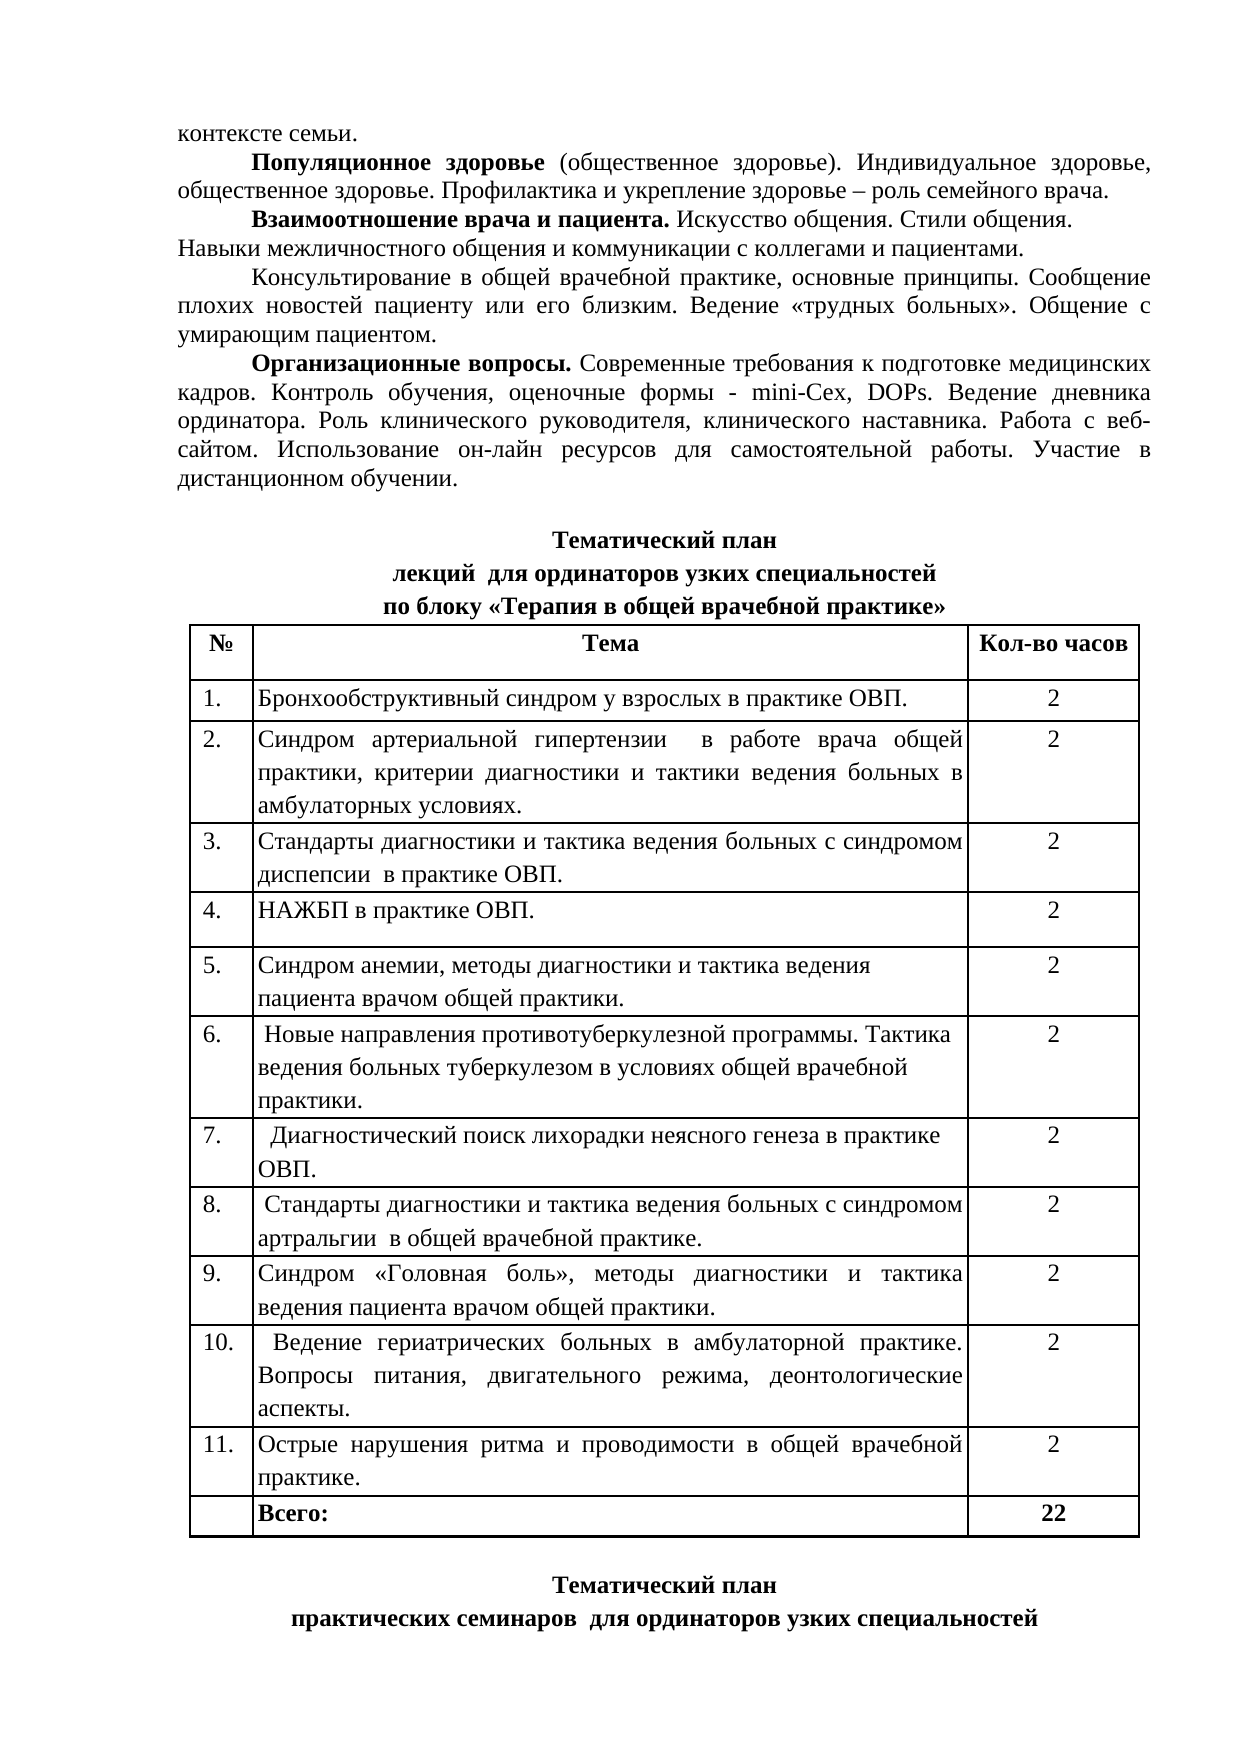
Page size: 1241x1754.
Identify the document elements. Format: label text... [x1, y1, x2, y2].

table_cell 2 [969, 893, 1138, 946]
table_cell 2 [969, 948, 1138, 1015]
table_cell НАЖБП в практике ОВП. [254, 893, 967, 946]
table_cell Бронхообструктивный синдром у взрослых в практике ОВП. [254, 681, 967, 720]
table_cell 2 [969, 722, 1138, 822]
table_cell Стандарты диагностики и тактика ведения больных с синдромом диспепсии в практике ОВП. [254, 824, 967, 891]
table_cell Всего: [254, 1497, 967, 1535]
table_cell [191, 1257, 252, 1324]
table_header Кол-во часов [969, 626, 1138, 679]
text Консультирование в общей врачебной практике, основные принципы. Сообщение плохих новостей пациенту или его близким. Ведение «трудных больных». Общение с умирающим пациентом. [177, 262, 1152, 348]
table_cell [191, 722, 252, 822]
table_cell [191, 1497, 252, 1535]
table_cell Новые направления противотуберкулезной программы. Тактика ведения больных туберкулезом в условиях общей врачебной практики. [254, 1017, 967, 1117]
table_cell [191, 893, 252, 946]
table_cell 2 [969, 1428, 1138, 1495]
table_cell 2 [969, 1017, 1138, 1117]
table_cell Синдром анемии, методы диагностики и тактика ведения пациента врачом общей практики. [254, 948, 967, 1015]
table_cell 2 [969, 1326, 1138, 1426]
table_header № [191, 626, 252, 679]
table_cell Ведение гериатрических больных в амбулаторной практике. Вопросы питания, двигательного режима, деонтологические аспекты. [254, 1326, 967, 1426]
table_cell [191, 1119, 252, 1186]
table_cell Стандарты диагностики и тактика ведения больных с синдромом артральгии в общей врачебной практике. [254, 1188, 967, 1255]
table_cell [191, 1188, 252, 1255]
table_cell Синдром артериальной гипертензии в работе врача общей практики, критерии диагностики и тактики ведения больных в амбулаторных условиях. [254, 722, 967, 822]
table_cell 2 [969, 1257, 1138, 1324]
text по блоку «Терапия в общей врачебной практике» [177, 591, 1152, 620]
table_header Тема [254, 626, 967, 679]
text Популяционное здоровье (общественное здоровье). Индивидуальное здоровье, общественное здоровье. Профилактика и укрепление здоровье – роль семейного врача. [177, 147, 1152, 204]
table_cell 2 [969, 681, 1138, 720]
table_cell 2 [969, 1119, 1138, 1186]
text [177, 118, 1152, 147]
text Тематический план лекций для ординаторов узких специальностей [177, 525, 1152, 587]
table_cell Синдром «Головная боль», методы диагностики и тактика ведения пациента врачом общей практики. [254, 1257, 967, 1324]
table_cell [191, 824, 252, 891]
table_cell 2 [969, 824, 1138, 891]
table_cell 2 [969, 1188, 1138, 1255]
text Взаимоотношение врача и пациента. Искусство общения. Стили общения. Навыки межличностного общения и коммуникации с коллегами и пациентами. [177, 204, 1152, 262]
text Тематический план практических семинаров для ординаторов узких специальностей [177, 1570, 1152, 1632]
table_cell [191, 1428, 252, 1495]
table_cell [191, 1017, 252, 1117]
table_cell [191, 1326, 252, 1426]
text Организационные вопросы. Современные требования к подготовке медицинских кадров. Контроль обучения, оценочные формы - mini-Cex, DOPs. Ведение дневника ординатора. Роль клинического руководителя, клинического наставника. Работа с веб-сайтом. Использование он-лайн ресурсов для самостоятельной работы. Участие в дистанционном обучении. [177, 348, 1152, 492]
table_cell 22 [969, 1497, 1138, 1535]
table_cell [191, 948, 252, 1015]
table_cell Острые нарушения ритма и проводимости в общей врачебной практике. [254, 1428, 967, 1495]
table_cell [191, 681, 252, 720]
table_cell Диагностический поиск лихорадки неясного генеза в практике ОВП. [254, 1119, 967, 1186]
